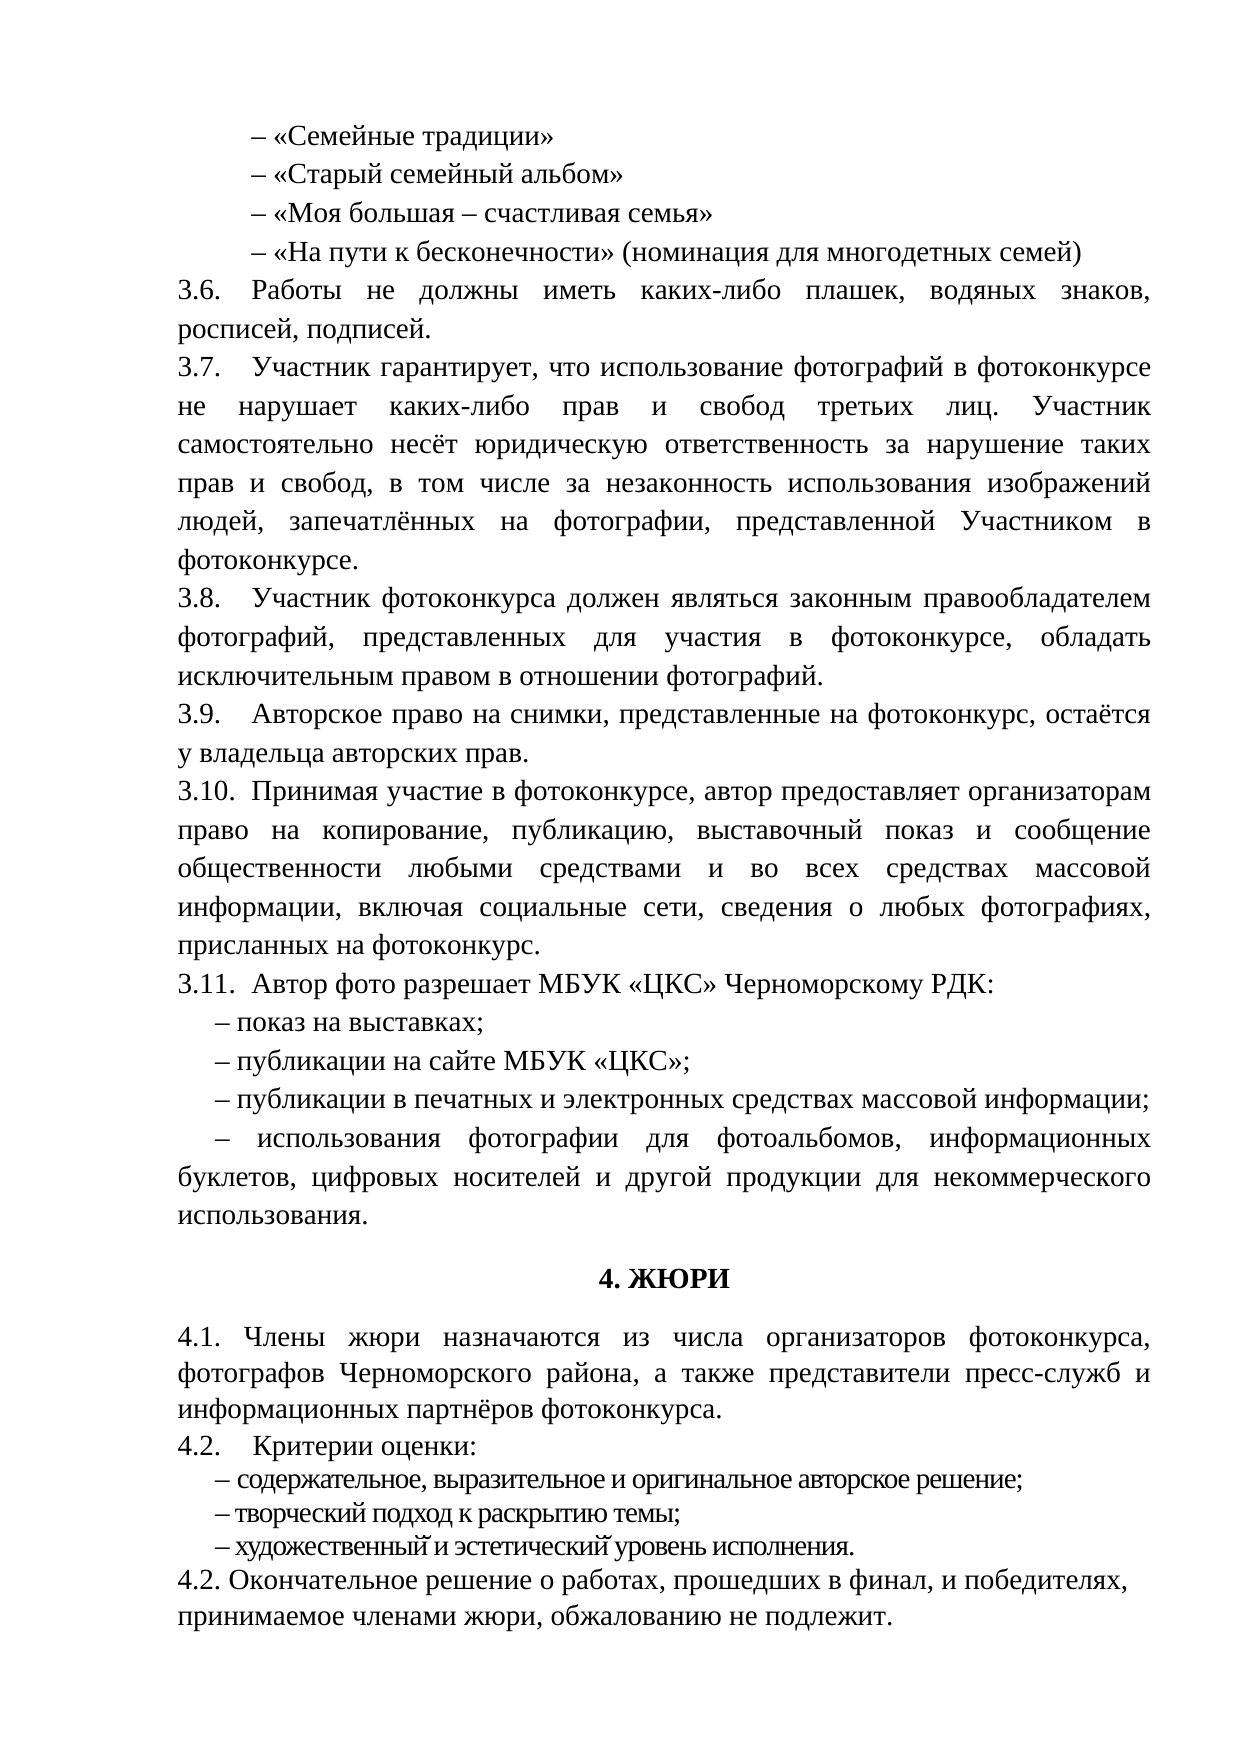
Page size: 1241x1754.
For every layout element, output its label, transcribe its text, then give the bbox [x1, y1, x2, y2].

list Принимая участие в фотоконкурсе, автор предоставляет организаторам право на копирование, публикацию, выставочный показ и сообщение общественности любыми средствами и во всех средствах массовой информации, включая социальные сети, сведения о любых фотографиях, присланных на фотоконкурс. [177, 773, 1152, 961]
list – публикации в печатных и электронных средствах массовой информации; [177, 1082, 1152, 1115]
list – использования фотографии для фотоальбомов, информационных буклетов, цифровых носителей и другой продукции для некоммерческого использования. [177, 1120, 1152, 1231]
list – показ на выставках; [177, 1004, 1152, 1038]
title – художественный̆ и эстетический̆ уровень исполнения. [177, 1528, 1152, 1562]
text – «На пути к бесконечности» (номинация для многодетных семей) [177, 234, 1152, 267]
title – содержательное, выразительное и оригинальное авторское решение; [177, 1461, 1152, 1495]
list Работы не должны иметь каких-либо плашек, водяных знаков, росписей, подписей. [177, 272, 1152, 344]
title 4. ЖЮРИ [177, 1261, 1152, 1294]
list Участник фотоконкурса должен являться законным правообладателем фотографий, представленных для участия в фотоконкурсе, обладать исключительным правом в отношении фотографий. [177, 581, 1152, 691]
list Участник гарантирует, что использование фотографий в фотоконкурсе не нарушает каких-либо прав и свобод третьих лиц. Участник самостоятельно несёт юридическую ответственность за нарушение таких прав и свобод, в том числе за незаконность использования изображений людей, запечатлённых на фотографии, представленной Участником в фотоконкурсе. [177, 349, 1152, 576]
title – творческий подход к раскрытию темы; [177, 1495, 1152, 1528]
list – публикации на сайте МБУК «ЦКС»; [177, 1043, 1152, 1077]
text – «Старый семейный альбом» [177, 157, 1152, 190]
title Критерии оценки: [177, 1428, 1152, 1461]
list 4.1. Члены жюри назначаются из числа организаторов фотоконкурса, фотографов Черноморского района, а также представители пресс-служб и информационных партнёров фотоконкурса. [177, 1319, 1152, 1425]
list Автор фото разрешает МБУК «ЦКС» Черноморскому РДК: [177, 966, 1152, 999]
list Авторское право на снимки, представленные на фотоконкурс, остаётся у владельца авторских прав. [177, 696, 1152, 768]
text – «Семейные традиции» [177, 118, 1152, 152]
text – «Моя большая – счастливая семья» [177, 195, 1152, 229]
text 4.2. Окончательное решение о работах, прошедших в финал, и победителях, принимаемое членами жюри, обжалованию не подлежит. [177, 1562, 1152, 1632]
